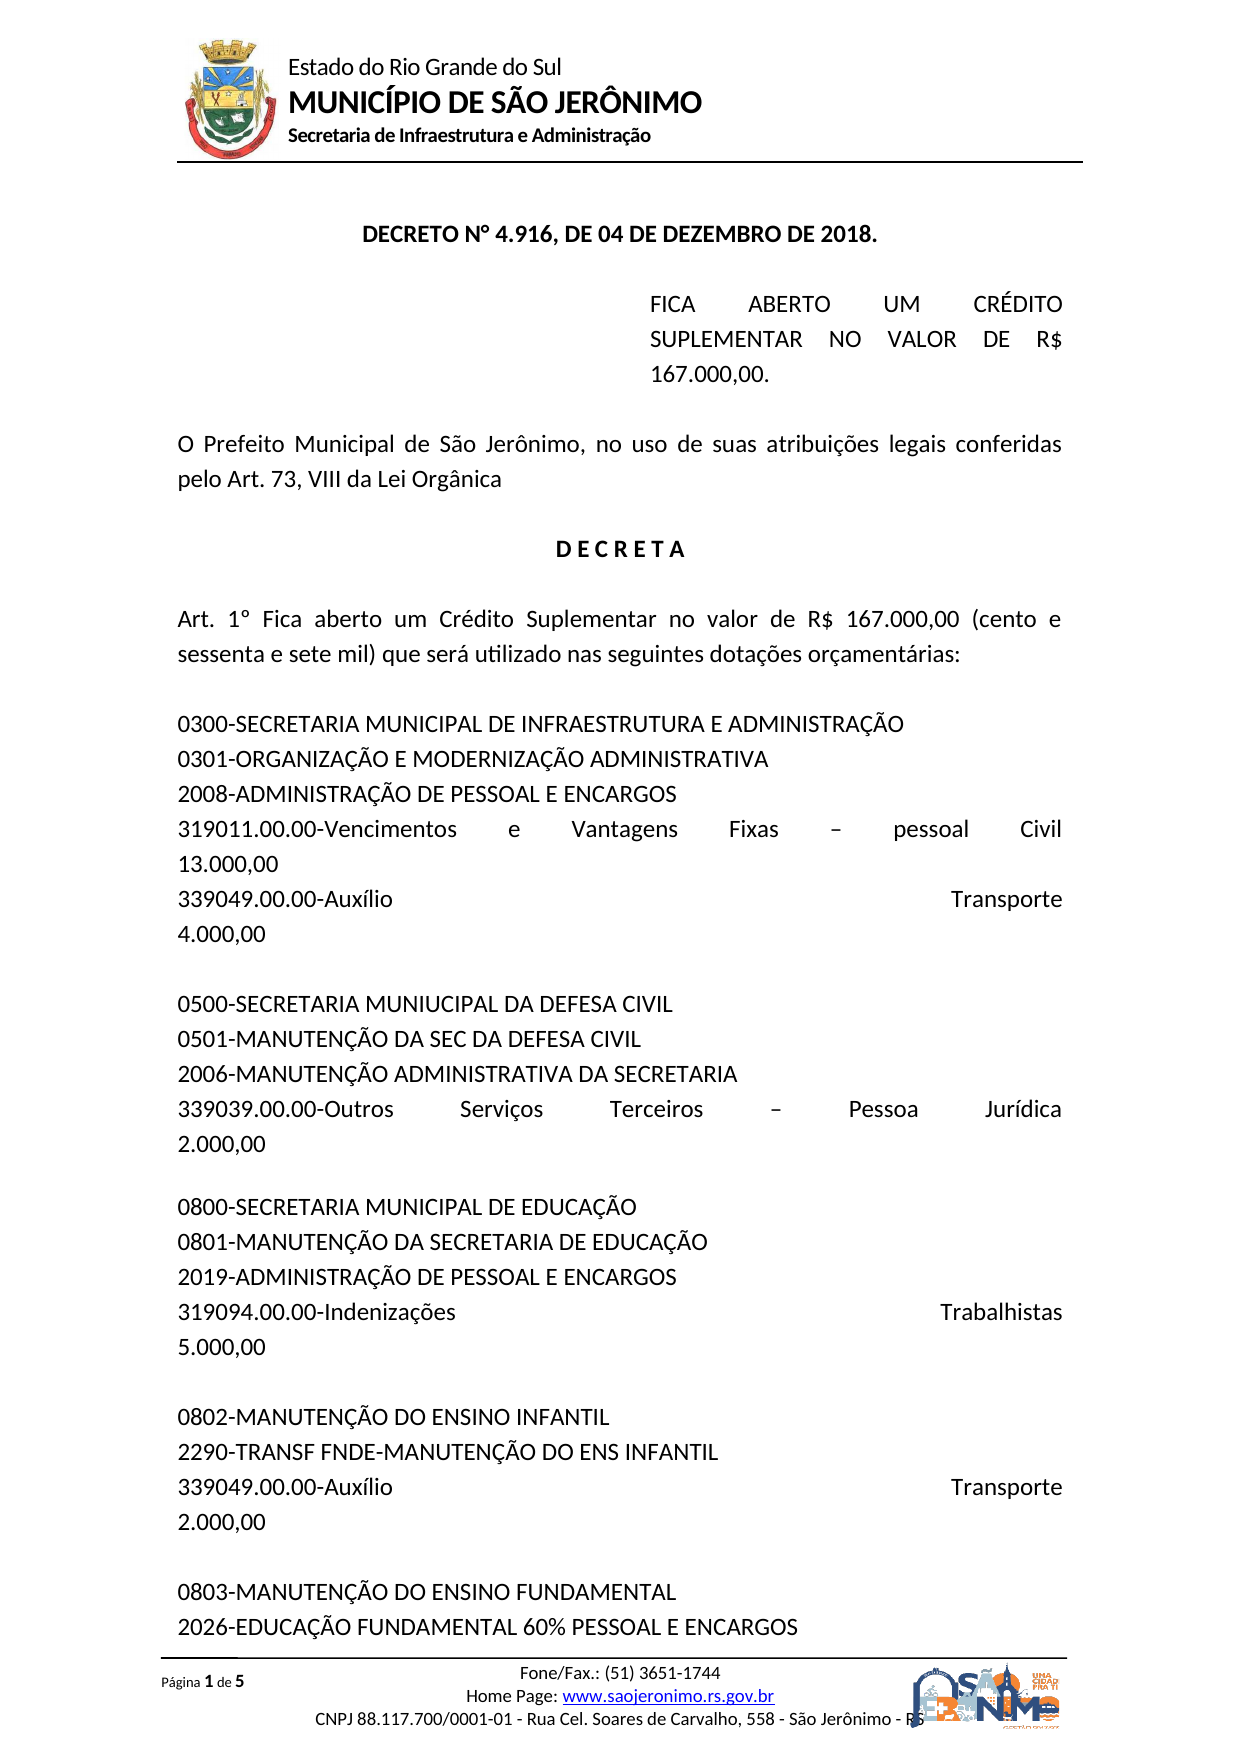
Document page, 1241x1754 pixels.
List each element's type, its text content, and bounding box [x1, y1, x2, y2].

text 319011.00.00-Vencimentos e Vantagens Fixas – pessoal Civil 13.000,00 [177, 813, 1063, 879]
text D E C R E T A [177, 533, 1063, 564]
text 0300-SECRETARIA MUNICIPAL DE INFRAESTRUTURA E ADMINISTRAÇÃO [177, 708, 1063, 739]
text 0803-MANUTENÇÃO DO ENSINO FUNDAMENTAL [177, 1576, 1063, 1606]
subtitle DECRETO N° 4.916, DE 04 DE DEZEMBRO DE 2018. [177, 218, 1063, 249]
text 2019-ADMINISTRAÇÃO DE PESSOAL E ENCARGOS [177, 1261, 1063, 1291]
text 339039.00.00-Outros Serviços Terceiros – Pessoa Jurídica 2.000,00 [177, 1093, 1063, 1159]
text 2026-EDUCAÇÃO FUNDAMENTAL 60% PESSOAL E ENCARGOS [177, 1611, 1063, 1641]
text 0801-MANUTENÇÃO DA SECRETARIA DE EDUCAÇÃO [177, 1226, 1063, 1256]
text Art. 1º Fica aberto um Crédito Suplementar no valor de R$ 167.000,00 (cento e sessenta e sete mil) que será utilizado nas seguintes dotações orçamentárias: [177, 603, 1063, 669]
text 319094.00.00-Indenizações Trabalhistas 5.000,00 [177, 1296, 1063, 1361]
text 339049.00.00-Auxílio Transporte 2.000,00 [177, 1471, 1063, 1536]
text 0800-SECRETARIA MUNICIPAL DE EDUCAÇÃO [177, 1191, 1063, 1221]
text 2006-MANUTENÇÃO ADMINISTRATIVA DA SECRETARIA [177, 1058, 1063, 1089]
text 2290-TRANSF FNDE-MANUTENÇÃO DO ENS INFANTIL [177, 1436, 1063, 1466]
text 0501-MANUTENÇÃO DA SEC DA DEFESA CIVIL [177, 1023, 1063, 1054]
text 0500-SECRETARIA MUNIUCIPAL DA DEFESA CIVIL [177, 988, 1063, 1019]
text 0301-ORGANIZAÇÃO E MODERNIZAÇÃO ADMINISTRATIVA [177, 743, 1063, 774]
text O Prefeito Municipal de São Jerônimo, no uso de suas atribuições legais conferidas pelo Art. 73, VIII da Lei Orgânica [177, 428, 1063, 494]
text 2008-ADMINISTRAÇÃO DE PESSOAL E ENCARGOS [177, 778, 1063, 809]
text fica aberto UM CRÉDITO SUPLEMENTAR NO VALOR DE R$ 167.000,00. [650, 288, 1063, 389]
picture [909, 1662, 1059, 1728]
text 0802-MANUTENÇÃO DO ENSINO INFANTIL [177, 1401, 1063, 1431]
picture [184, 38, 281, 160]
text 339049.00.00-Auxílio Transporte 4.000,00 [177, 883, 1063, 949]
